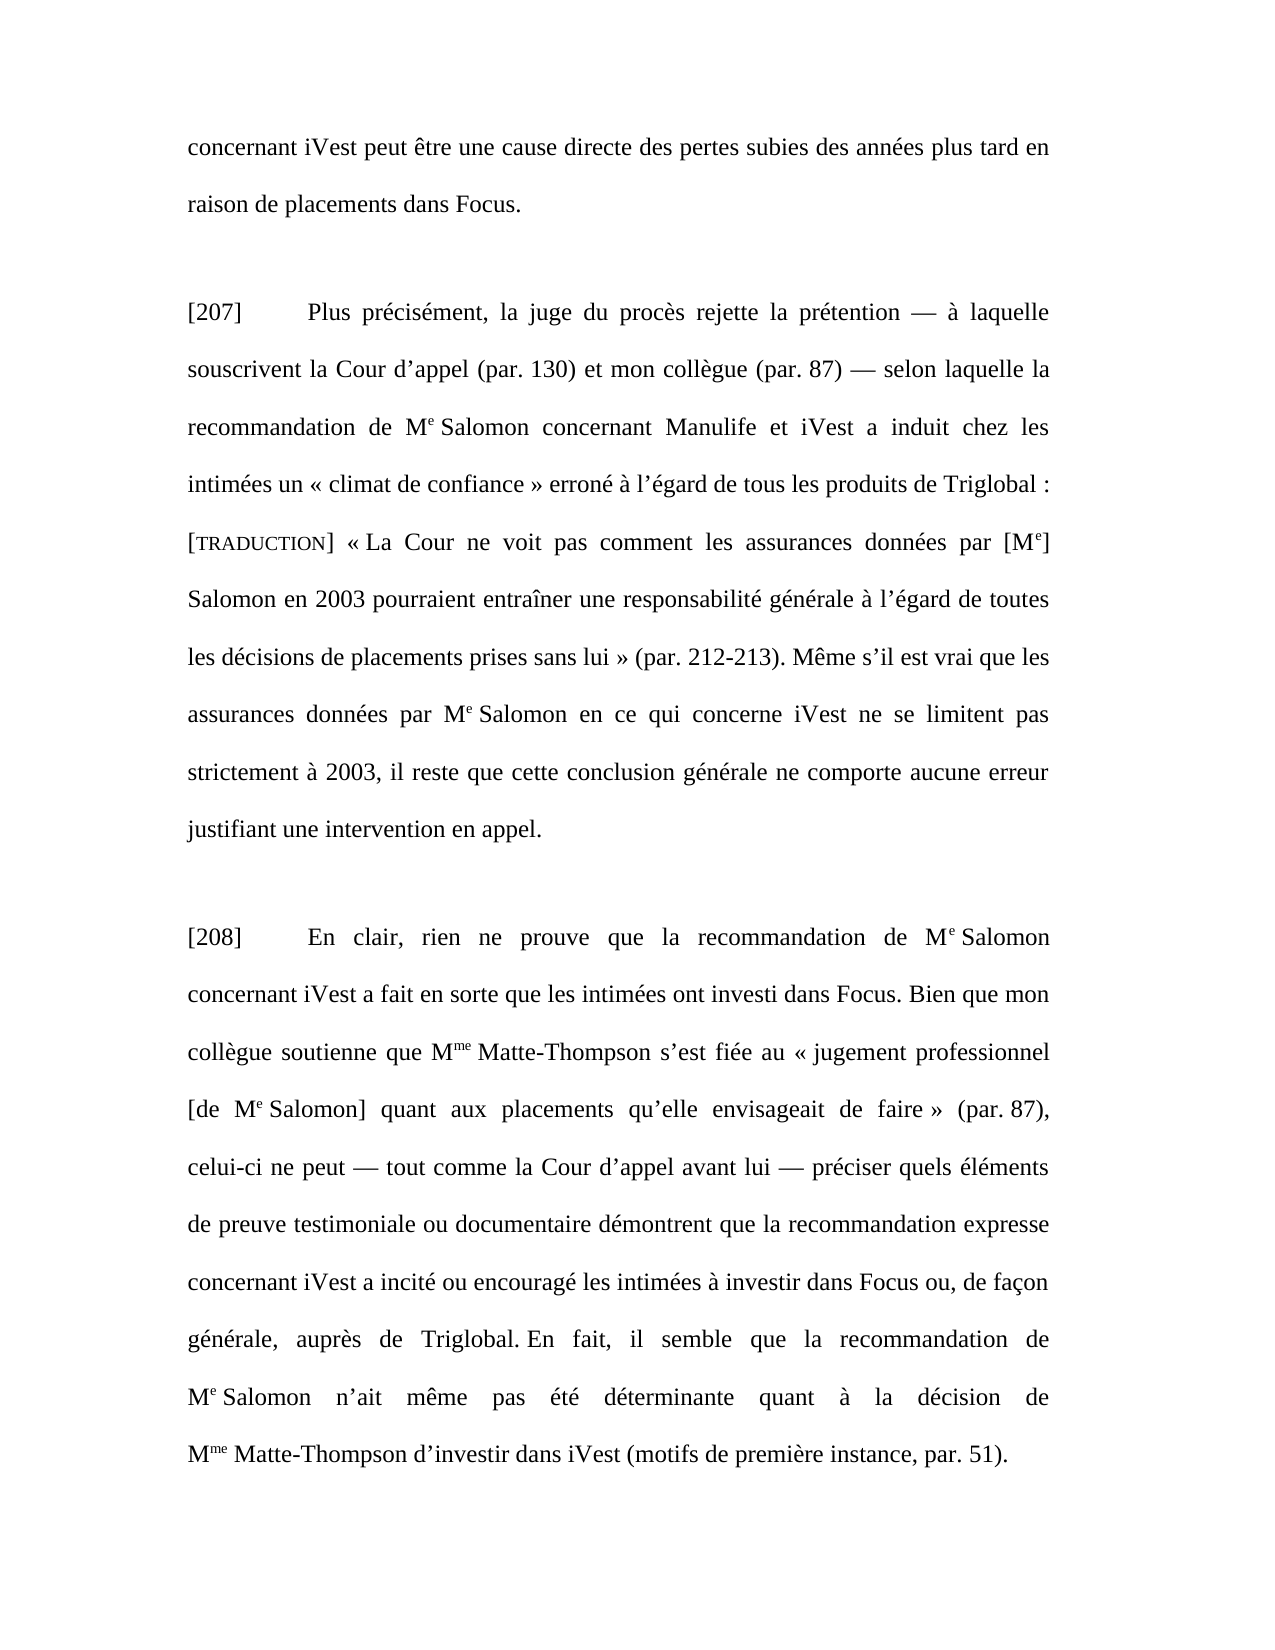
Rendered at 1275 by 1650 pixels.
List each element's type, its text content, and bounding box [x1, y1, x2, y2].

text En clair, rien ne prouve que la recommandation de Me Salomon concernant iVest a fait en sorte que les intimées ont investi dans Focus. Bien que mon collègue soutienne que Mme Matte-Thompson s’est fiée au « jugement professionnel [de Me Salomon] quant aux placements qu’elle envisageait de faire » (par. 87), celui-ci ne peut — tout comme la Cour d’appel avant lui — préciser quels éléments de preuve testimoniale ou documentaire démontrent que la recommandation expresse concernant iVest a incité ou encouragé les intimées à investir dans Focus ou, de façon générale, auprès de Triglobal. En fait, il semble que la recommandation de Me Salomon n’ait même pas été déterminante quant à la décision de Mme Matte-Thompson d’investir dans iVest (motifs de première instance, par. 51). [187, 922, 1050, 1468]
text Plus précisément, la juge du procès rejette la prétention — à laquelle souscrivent la Cour d’appel (par. 130) et mon collègue (par. 87) — selon laquelle la recommandation de Me Salomon concernant Manulife et iVest a induit chez les intimées un « climat de confiance » erroné à l’égard de tous les produits de Triglobal : [traduction] « La Cour ne voit pas comment les assurances données par [Me] Salomon en 2003 pourraient entraîner une responsabilité générale à l’égard de toutes les décisions de placements prises sans lui » (par. 212-213). Même s’il est vrai que les assurances données par Me Salomon en ce qui concerne iVest ne se limitent pas strictement à 2003, il reste que cette conclusion générale ne comporte aucune erreur justifiant une intervention en appel. [187, 297, 1050, 843]
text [187, 132, 1050, 218]
